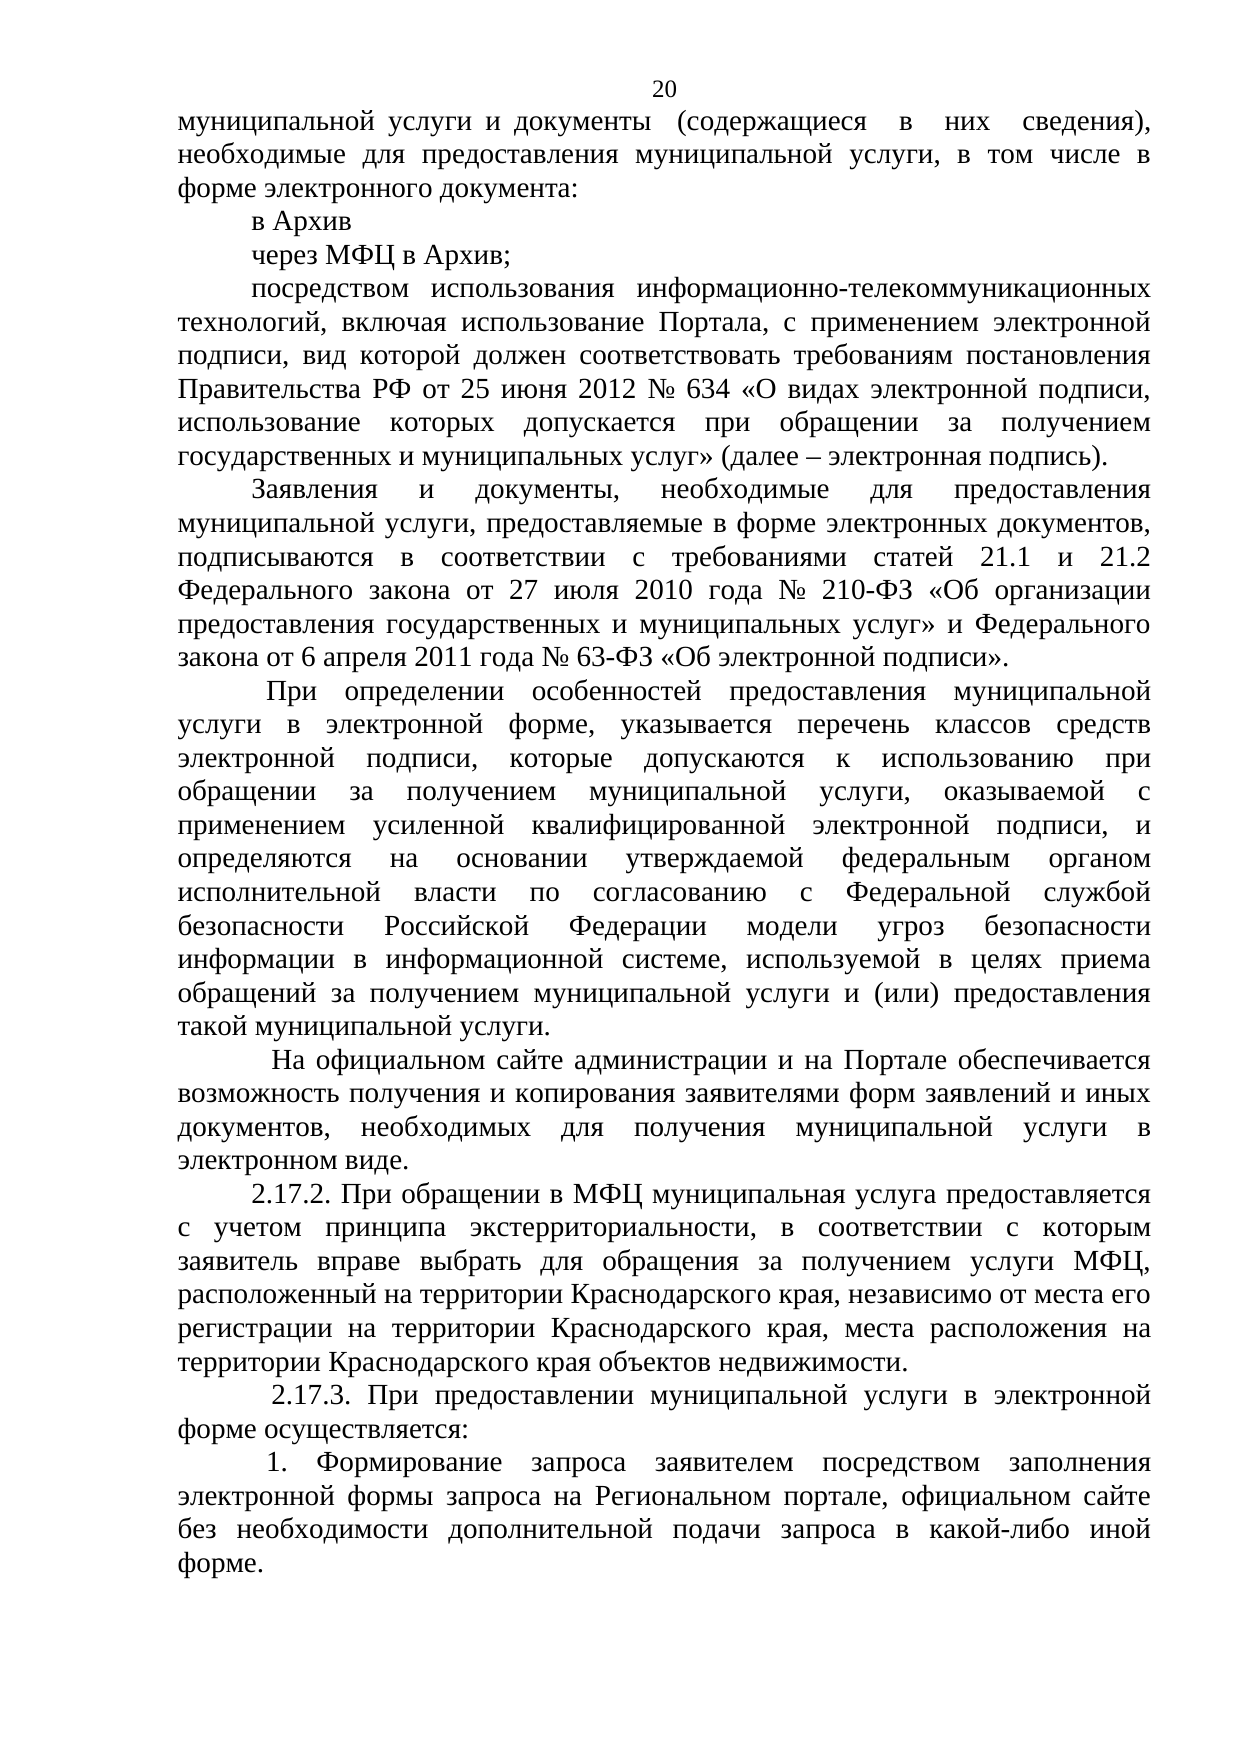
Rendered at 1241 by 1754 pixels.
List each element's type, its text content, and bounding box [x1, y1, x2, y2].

text 2.17.3. При предоставлении муниципальной услуги в электронной форме осуществляется: [177, 1377, 1152, 1444]
text в Архив [177, 203, 1152, 237]
text посредством использования информационно-телекоммуникационных технологий, включая использование Портала, с применением электронной подписи, вид которой должен соответствовать требованиям постановления Правительства РФ от 25 июня 2012 № 634 «О видах электронной подписи, использование которых допускается при обращении за получением государственных и муниципальных услуг» (далее – электронная подпись). [177, 270, 1152, 472]
text 1. Формирование запроса заявителем посредством заполнения электронной формы запроса на Региональном портале, официальном сайте без необходимости дополнительной подачи запроса в какой-либо иной форме. [177, 1444, 1152, 1578]
text При определении особенностей предоставления муниципальной услуги в электронной форме, указывается перечень классов средств электронной подписи, которые допускаются к использованию при обращении за получением муниципальной услуги, оказываемой с применением усиленной квалифицированной электронной подписи, и определяются на основании утверждаемой федеральным органом исполнительной власти по согласованию с Федеральной службой безопасности Российской Федерации модели угроз безопасности информации в информационной системе, используемой в целях приема обращений за получением муниципальной услуги и (или) предоставления такой муниципальной услуги. [177, 673, 1152, 1042]
text Заявления и документы, необходимые для предоставления муниципальной услуги, предоставляемые в форме электронных документов, подписываются в соответствии с требованиями статей 21.1 и 21.2 Федерального закона от 27 июля 2010 года № 210-ФЗ «Об организации предоставления государственных и муниципальных услуг» и Федерального закона от 6 апреля 2011 года № 63-ФЗ «Об электронной подписи». [177, 472, 1152, 673]
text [177, 103, 1152, 203]
text На официальном сайте администрации и на Портале обеспечивается возможность получения и копирования заявителями форм заявлений и иных документов, необходимых для получения муниципальной услуги в электронном виде. [177, 1042, 1152, 1176]
text 2.17.2. При обращении в МФЦ муниципальная услуга предоставляется с учетом принципа экстерриториальности, в соответствии с которым заявитель вправе выбрать для обращения за получением услуги МФЦ, расположенный на территории Краснодарского края, независимо от места его регистрации на территории Краснодарского края, места расположения на территории Краснодарского края объектов недвижимости. [177, 1176, 1152, 1377]
text через МФЦ в Архив; [177, 237, 1152, 270]
